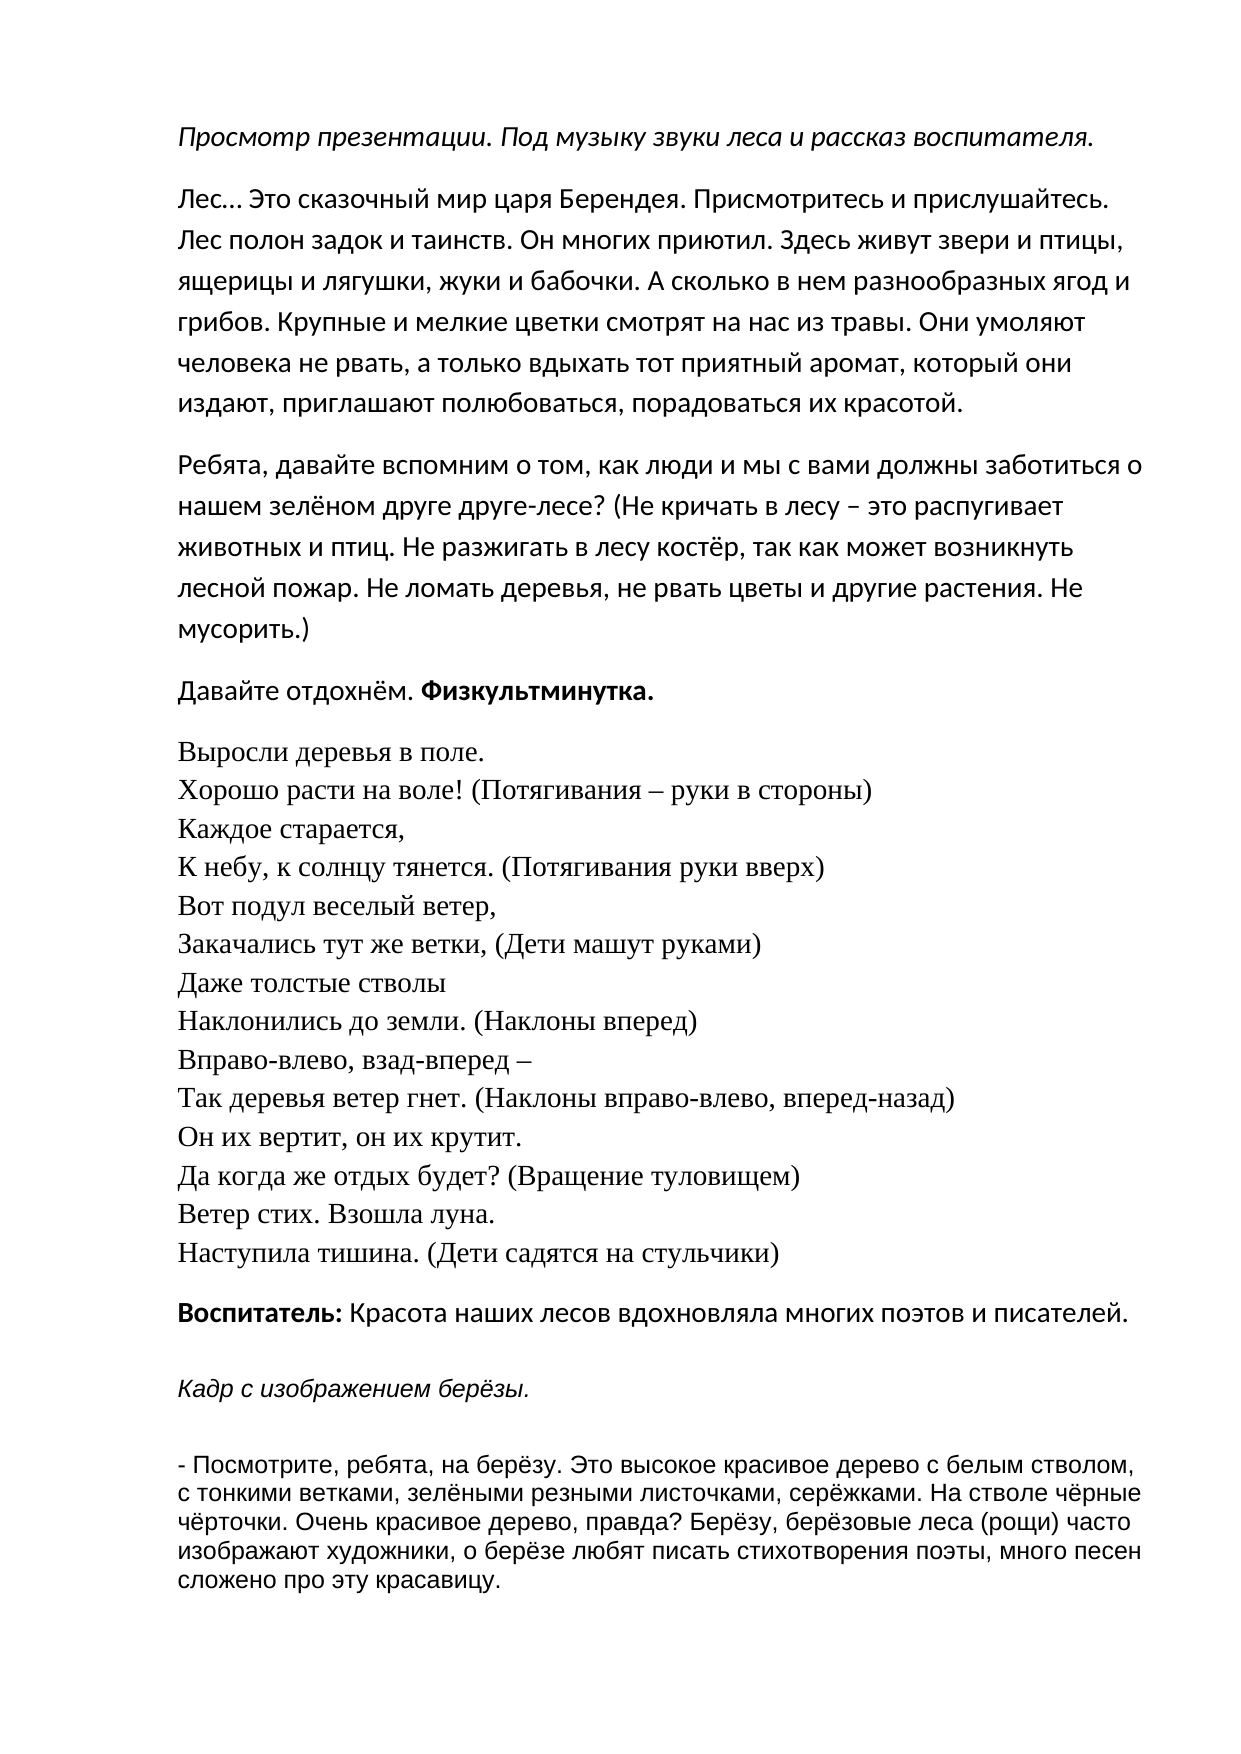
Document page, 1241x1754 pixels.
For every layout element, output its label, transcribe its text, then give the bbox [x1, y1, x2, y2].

text - Посмотрите, ребята, на берёзу. Это высокое красивое дерево с белым стволом, с тонкими ветками, зелёными резными листочками, серёжками. На стволе чёрные чёрточки. Очень красивое дерево, правда? Берёзу, берёзовые леса (рощи) часто изображают художники, о берёзе любят писать стихотворения поэты, много песен сложено про эту красавицу. [177, 1450, 1152, 1593]
text Кадр с изображением берёзы. [177, 1374, 1152, 1403]
text Ребята, давайте вспомним о том, как люди и мы с вами должны заботиться о нашем зелёном друге друге-лесе? (Не кричать в лесу – это распугивает животных и птиц. Не разжигать в лесу костёр, так как может возникнуть лесной пожар. Не ломать деревья, не рвать цветы и другие растения. Не мусорить.) [177, 446, 1152, 646]
text Воспитатель: Красота наших лесов вдохновляла многих поэтов и писателей. [177, 1294, 1152, 1330]
text Давайте отдохнём. Физкультминутка. [177, 672, 1152, 707]
text Выросли деревья в поле. Хорошо расти на воле! (Потягивания – руки в стороны) Каждое старается, К небу, к солнцу тянется. (Потягивания руки вверх) Вот подул веселый ветер, Закачались тут же ветки, (Дети машут руками) Даже толстые стволы Наклонились до земли. (Наклоны вперед) Вправо-влево, взад-вперед – Так деревья ветер гнет. (Наклоны вправо-влево, вперед-назад) Он их вертит, он их крутит. Да когда же отдых будет? (Вращение туловищем) Ветер стих. Взошла луна. Наступила тишина. (Дети садятся на стульчики) [177, 734, 1152, 1268]
text Лес… Это сказочный мир царя Берендея. Присмотритесь и прислушайтесь. Лес полон задок и таинств. Он многих приютил. Здесь живут звери и птицы, ящерицы и лягушки, жуки и бабочки. А сколько в нем разнообразных ягод и грибов. Крупные и мелкие цветки смотрят на нас из травы. Они умоляют человека не рвать, а только вдыхать тот приятный аромат, который они издают, приглашают полюбоваться, порадоваться их красотой. [177, 180, 1152, 420]
text Просмотр презентации. Под музыку звуки леса и рассказ воспитателя. [177, 118, 1152, 154]
